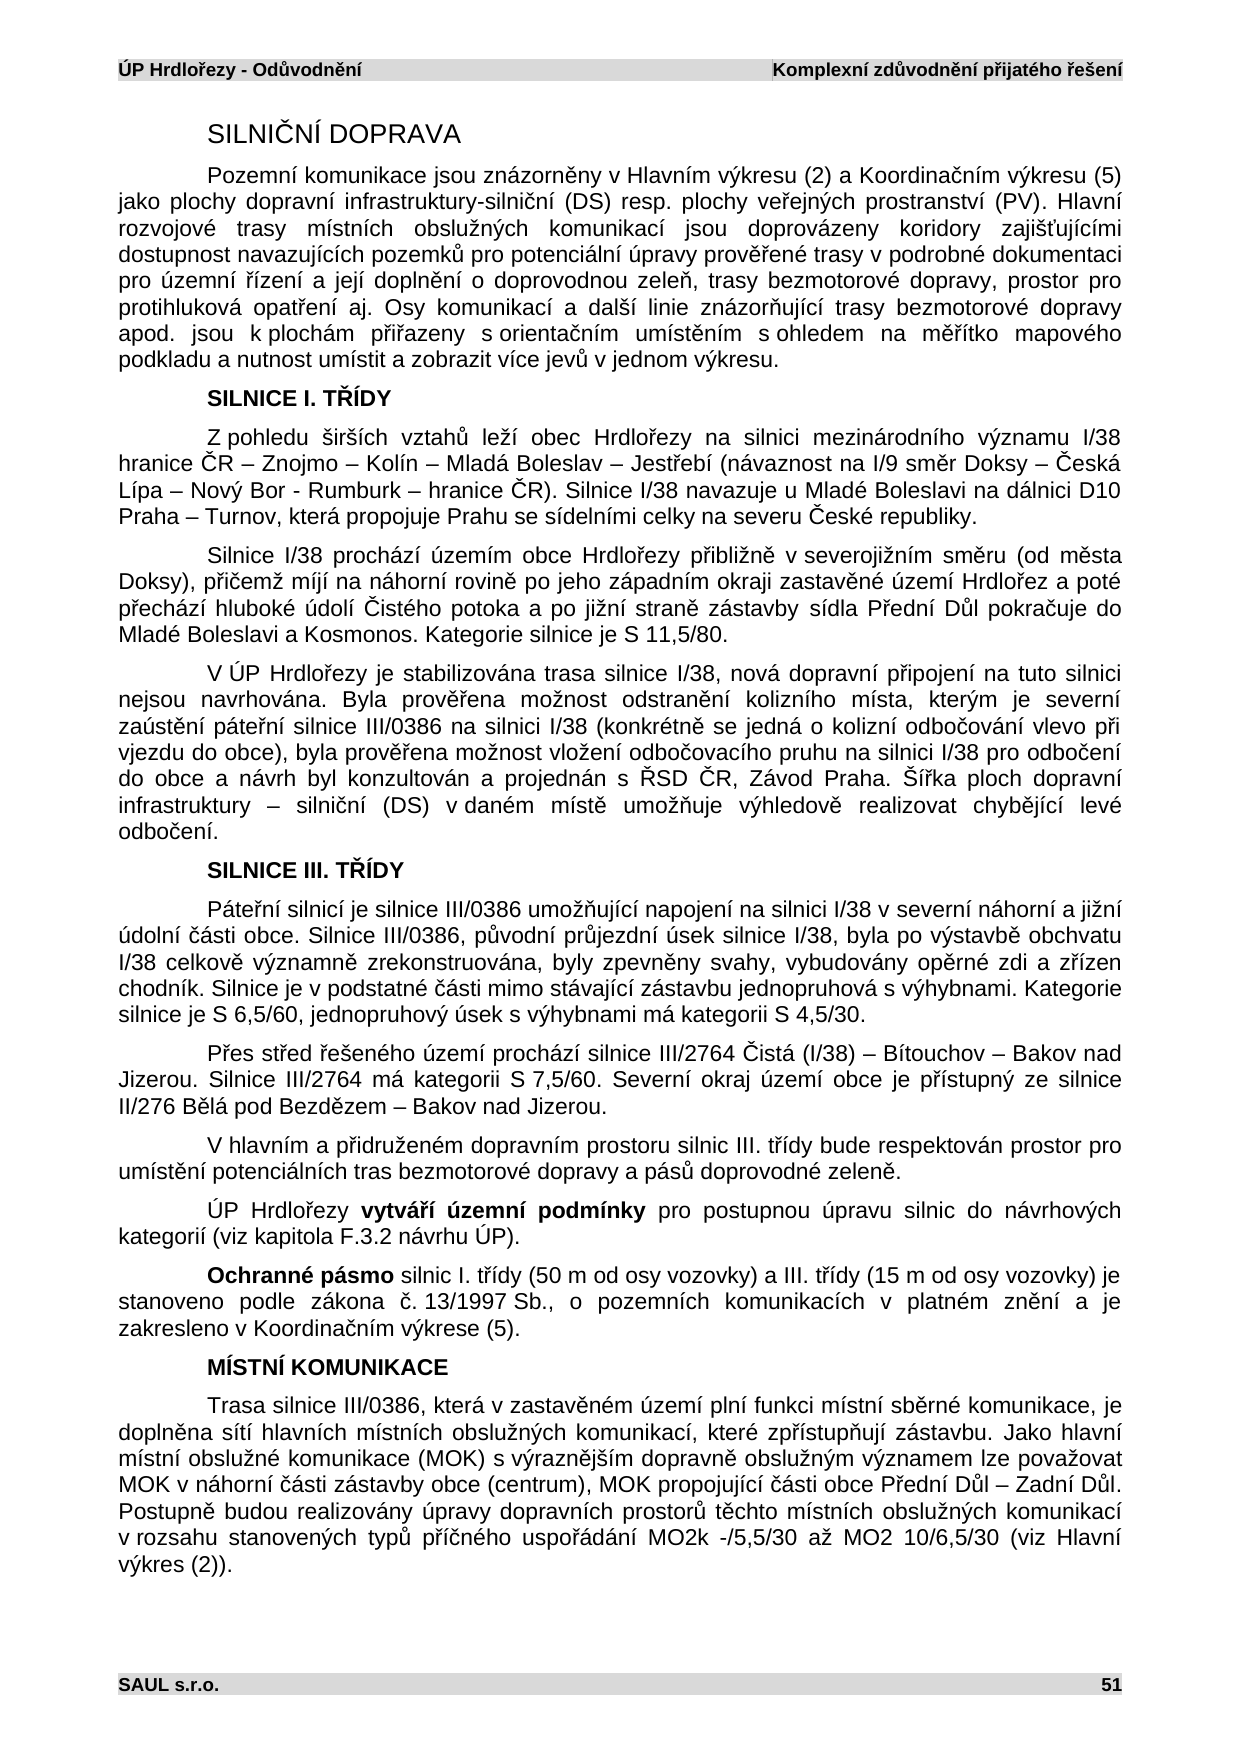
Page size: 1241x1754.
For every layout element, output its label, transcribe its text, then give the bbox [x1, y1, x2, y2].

text Pozemní komunikace jsou znázorněny v Hlavním výkresu (2) a Koordinačním výkresu (5) jako plochy dopravní infrastruktury-silniční (DS) resp. plochy veřejných prostranství (PV). Hlavní rozvojové trasy místních obslužných komunikací jsou doprovázeny koridory zajišťujícími dostupnost navazujících pozemků pro potenciální úpravy prověřené trasy v podrobné dokumentaci pro územní řízení a její doplnění o doprovodnou zeleň, trasy bezmotorové dopravy, prostor pro protihluková opatření aj. Osy komunikací a další linie znázorňující trasy bezmotorové dopravy apod. jsou k plochám přiřazeny s orientačním umístěním s ohledem na měřítko mapového podkladu a nutnost umístit a zobrazit více jevů v jednom výkresu. [118, 162, 1122, 373]
text Přes střed řešeného území prochází silnice III/2764 Čistá (I/38) – Bítouchov – Bakov nad Jizerou. Silnice III/2764 má kategorii S 7,5/60. Severní okraj území obce je přístupný ze silnice II/276 Bělá pod Bezdězem – Bakov nad Jizerou. [118, 1040, 1122, 1119]
text Silnice I/38 prochází územím obce Hrdlořezy přibližně v severojižním směru (od města Doksy), přičemž míjí na náhorní rovině po jeho západním okraji zastavěné území Hrdlořez a poté přechází hluboké údolí Čistého potoka a po jižní straně zástavby sídla Přední Důl pokračuje do Mladé Boleslavi a Kosmonos. Kategorie silnice je S 11,5/80. [118, 542, 1122, 647]
text V ÚP Hrdlořezy je stabilizována trasa silnice I/38, nová dopravní připojení na tuto silnici nejsou navrhována. Byla prověřena možnost odstranění kolizního místa, kterým je severní zaústění páteřní silnice III/0386 na silnici I/38 (konkrétně se jedná o kolizní odbočování vlevo při vjezdu do obce), byla prověřena možnost vložení odbočovacího pruhu na silnici I/38 pro odbočení do obce a návrh byl konzultován a projednán s ŘSD ČR, Závod Praha. Šířka ploch dopravní infrastruktury – silniční (DS) v daném místě umožňuje výhledově realizovat chybějící levé odbočení. [118, 660, 1122, 844]
text Ochranné pásmo silnic I. třídy (50 m od osy vozovky) a III. třídy (15 m od osy vozovky) je stanoveno podle zákona č. 13/1997 Sb., o pozemních komunikacích v platném znění a je zakresleno v Koordinačním výkrese (5). [118, 1262, 1122, 1341]
text Páteřní silnicí je silnice III/0386 umožňující napojení na silnici I/38 v severní náhorní a jižní údolní části obce. Silnice III/0386, původní průjezdní úsek silnice I/38, byla po výstavbě obchvatu I/38 celkově významně zrekonstruována, byly zpevněny svahy, vybudovány opěrné zdi a zřízen chodník. Silnice je v podstatné části mimo stávající zástavbu jednopruhová s výhybnami. Kategorie silnice je S 6,5/60, jednopruhový úsek s výhybnami má kategorii S 4,5/30. [118, 896, 1122, 1027]
text SILNICE III. třídy [118, 857, 1122, 883]
text SILNICE I. TŘÍDY [118, 385, 1122, 412]
text Trasa silnice III/0386, která v zastavěném území plní funkci místní sběrné komunikace, je doplněna sítí hlavních místních obslužných komunikací, které zpřístupňují zástavbu. Jako hlavní místní obslužné komunikace (MOK) s výraznějším dopravně obslužným významem lze považovat MOK v náhorní části zástavby obce (centrum), MOK propojující části obce Přední Důl – Zadní Důl. Postupně budou realizovány úpravy dopravních prostorů těchto místních obslužných komunikací v rozsahu stanovených typů příčného uspořádání MO2k -/5,5/30 až MO2 10/6,5/30 (viz Hlavní výkres (2)). [118, 1392, 1122, 1577]
text V hlavním a přidruženém dopravním prostoru silnic III. třídy bude respektován prostor pro umístění potenciálních tras bezmotorové dopravy a pásů doprovodné zeleně. [118, 1132, 1122, 1184]
text Silniční doprava [118, 118, 1122, 149]
text ÚP Hrdlořezy vytváří územní podmínky pro postupnou úpravu silnic do návrhových kategorií (viz kapitola F.3.2 návrhu ÚP). [118, 1197, 1122, 1249]
text místní KOMUNIKACE [118, 1353, 1122, 1380]
text Z pohledu širších vztahů leží obec Hrdlořezy na silnici mezinárodního významu I/38 hranice ČR – Znojmo – Kolín – Mladá Boleslav – Jestřebí (návaznost na I/9 směr Doksy – Česká Lípa – Nový Bor - Rumburk – hranice ČR). Silnice I/38 navazuje u Mladé Boleslavi na dálnici D10 Praha – Turnov, která propojuje Prahu se sídelními celky na severu České republiky. [118, 424, 1122, 529]
